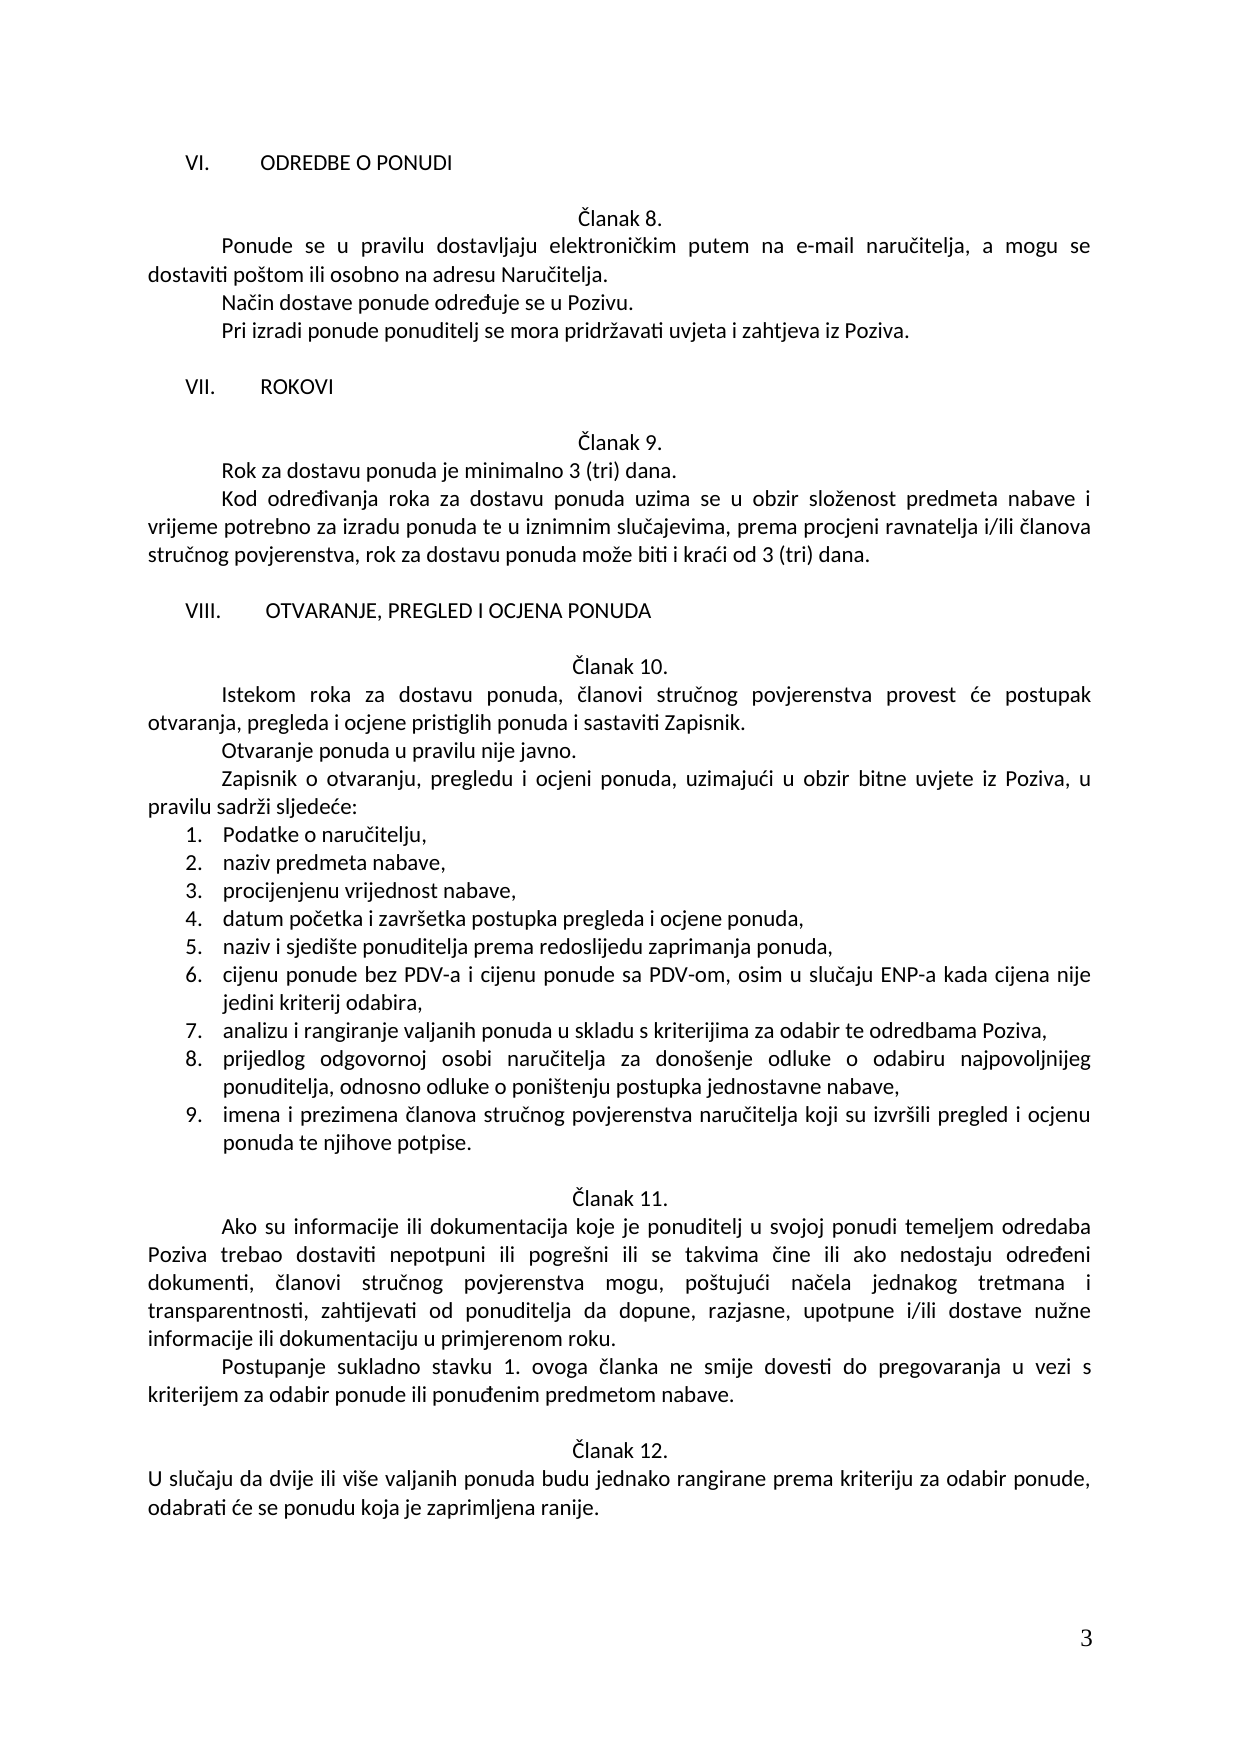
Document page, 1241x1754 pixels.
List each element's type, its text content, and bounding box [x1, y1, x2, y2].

text Članak 12. [148, 1437, 1093, 1464]
text Postupanje sukladno stavku 1. ovoga članka ne smije dovesti do pregovaranja u vezi s kriterijem za odabir ponude ili ponuđenim predmetom nabave. [148, 1352, 1093, 1408]
text Članak 10. [148, 652, 1093, 680]
text Rok za dostavu ponuda je minimalno 3 (tri) dana. [148, 456, 1093, 484]
list prijedlog odgovornoj osobi naručitelja za donošenje odluke o odabiru najpovoljnijeg ponuditelja, odnosno odluke o poništenju postupka jednostavne nabave, [185, 1044, 1093, 1100]
text Članak 11. [148, 1184, 1093, 1212]
text Otvaranje ponuda u pravilu nije javno. [148, 736, 1093, 764]
text Istekom roka za dostavu ponuda, članovi stručnog povjerenstva provest će postupak otvaranja, pregleda i ocjene pristiglih ponuda i sastaviti Zapisnik. [148, 680, 1093, 736]
text Članak 8. [148, 204, 1093, 232]
text Ponude se u pravilu dostavljaju elektroničkim putem na e-mail naručitelja, a mogu se dostaviti poštom ili osobno na adresu Naručitelja. [148, 232, 1093, 288]
list ROKOVI [185, 372, 1093, 400]
list naziv i sjedište ponuditelja prema redoslijedu zaprimanja ponuda, [185, 932, 1093, 960]
list naziv predmeta nabave, [185, 848, 1093, 876]
list datum početka i završetka postupka pregleda i ocjene ponuda, [185, 904, 1093, 932]
text Članak 9. [148, 428, 1093, 456]
list OTVARANJE, PREGLED I OCJENA PONUDA [185, 596, 1093, 624]
text Način dostave ponude određuje se u Pozivu. [148, 288, 1093, 316]
text Kod određivanja roka za dostavu ponuda uzima se u obzir složenost predmeta nabave i vrijeme potrebno za izradu ponuda te u iznimnim slučajevima, prema procjeni ravnatelja i/ili članova stručnog povjerenstva, rok za dostavu ponuda može biti i kraći od 3 (tri) dana. [148, 484, 1093, 568]
list Podatke o naručitelju, [185, 820, 1093, 848]
list imena i prezimena članova stručnog povjerenstva naručitelja koji su izvršili pregled i ocjenu ponuda te njihove potpise. [185, 1100, 1093, 1156]
list ODREDBE O PONUDI [185, 148, 1093, 176]
text Pri izradi ponude ponuditelj se mora pridržavati uvjeta i zahtjeva iz Poziva. [148, 316, 1093, 344]
text U slučaju da dvije ili više valjanih ponuda budu jednako rangirane prema kriteriju za odabir ponude, odabrati će se ponudu koja je zaprimljena ranije. [148, 1464, 1093, 1521]
list procijenjenu vrijednost nabave, [185, 876, 1093, 904]
list analizu i rangiranje valjanih ponuda u skladu s kriterijima za odabir te odredbama Poziva, [185, 1016, 1093, 1044]
text Zapisnik o otvaranju, pregledu i ocjeni ponuda, uzimajući u obzir bitne uvjete iz Poziva, u pravilu sadrži sljedeće: [148, 764, 1093, 820]
text Ako su informacije ili dokumentacija koje je ponuditelj u svojoj ponudi temeljem odredaba Poziva trebao dostaviti nepotpuni ili pogrešni ili se takvima čine ili ako nedostaju određeni dokumenti, članovi stručnog povjerenstva mogu, poštujući načela jednakog tretmana i transparentnosti, zahtijevati od ponuditelja da dopune, razjasne, upotpune i/ili dostave nužne informacije ili dokumentaciju u primjerenom roku. [148, 1212, 1093, 1352]
list cijenu ponude bez PDV-a i cijenu ponude sa PDV-om, osim u slučaju ENP-a kada cijena nije jedini kriterij odabira, [185, 960, 1093, 1016]
